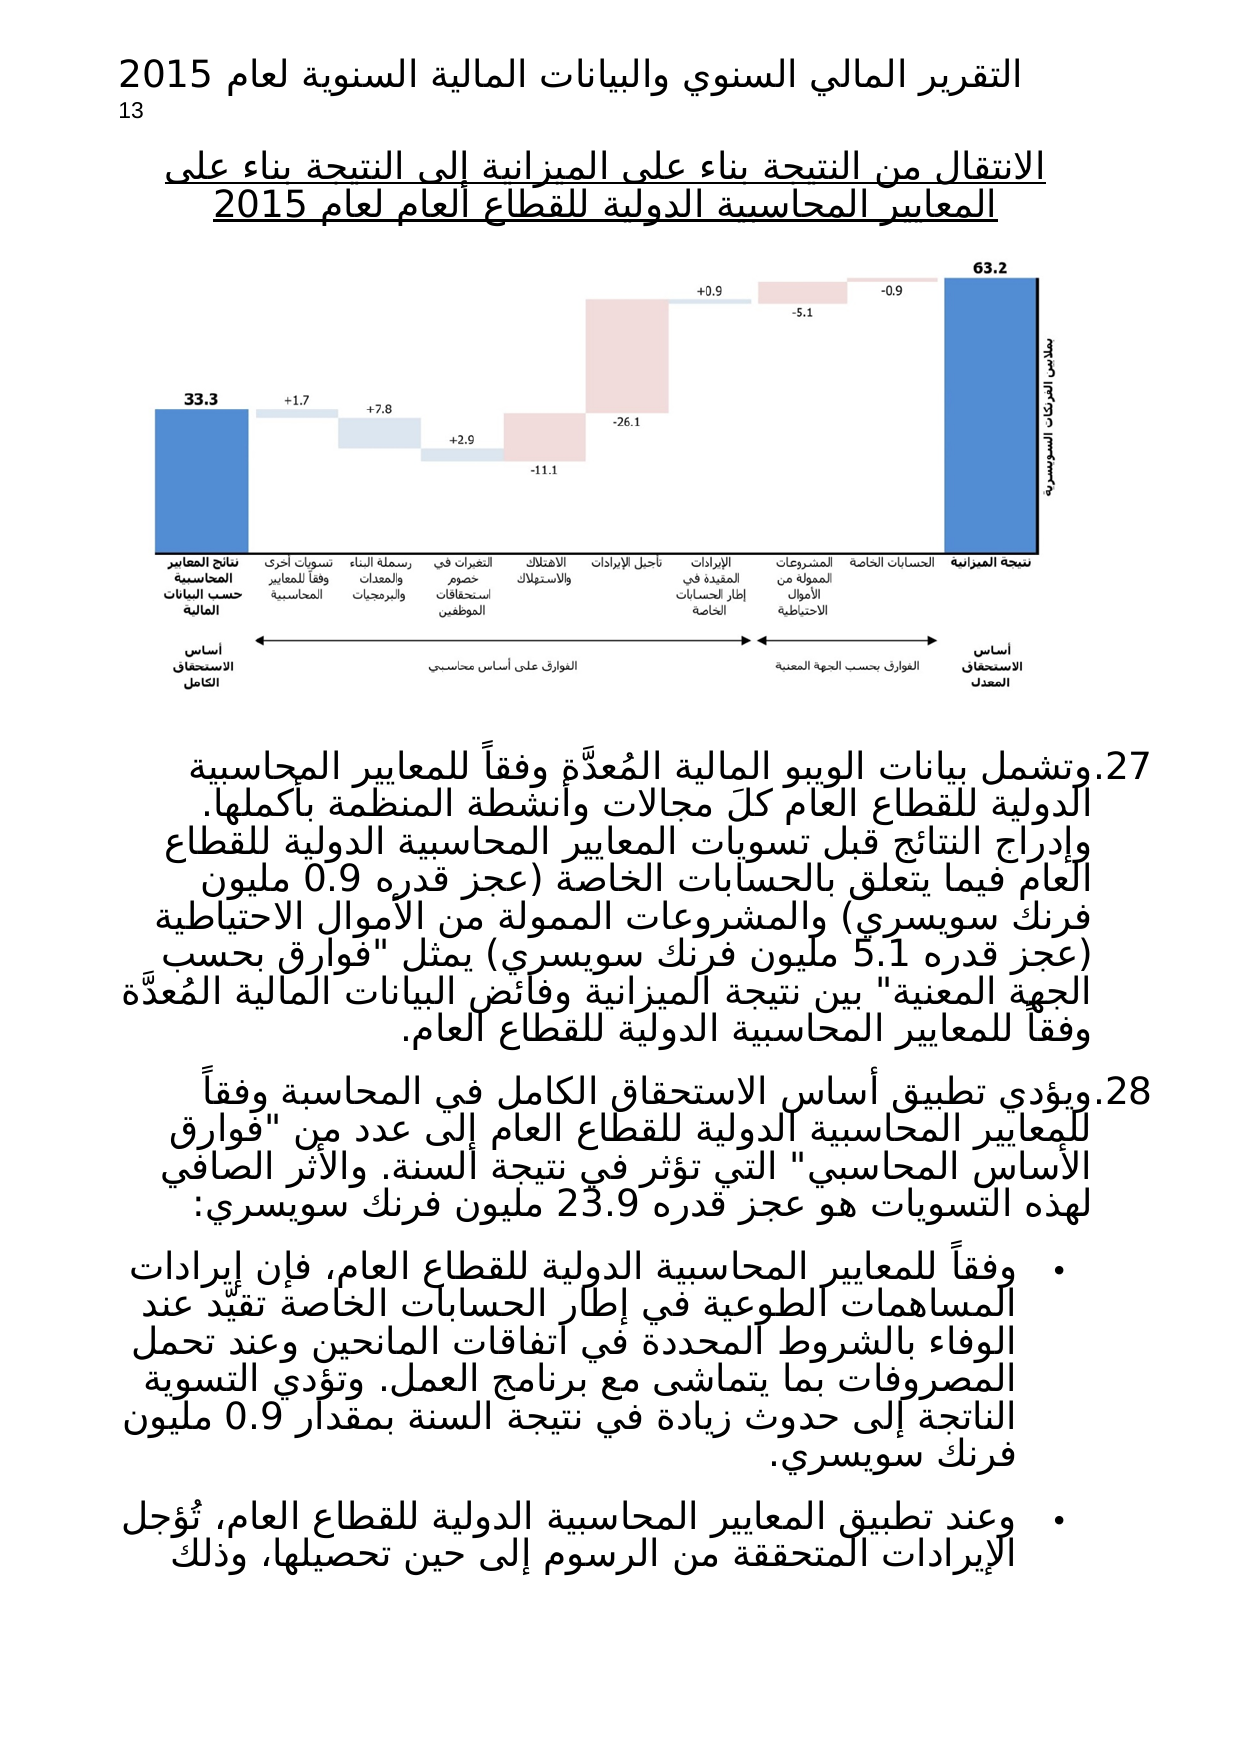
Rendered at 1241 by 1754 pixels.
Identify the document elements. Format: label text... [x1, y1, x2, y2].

text الانتقال من النتيجة بناء على الميزانية إلى النتيجة بناء على المعايير المحاسبية الدولية للقطاع العام لعام 2015 [118, 149, 1092, 224]
list ويؤدي تطبيق أساس الاستحقاق الكامل في المحاسبة وفقاً للمعايير المحاسبية الدولية للقطاع العام إلى عدد من "فوارق الأساس المحاسبي" التي تؤثر في نتيجة السنة. والأثر الصافي لهذه التسويات هو عجز قدره 23.9 مليون فرنك سويسري: [118, 1074, 1093, 1224]
list وفقاً للمعايير المحاسبية الدولية للقطاع العام، فإن إيرادات المساهمات الطوعية في إطار الحسابات الخاصة تقيّد عند الوفاء بالشروط المحددة في اتفاقات المانحين وعند تحمل المصروفات بما يتماشى مع برنامج العمل. وتؤدي التسوية الناتجة إلى حدوث زيادة في نتيجة السنة بمقدار 0.9 مليون فرنك سويسري. [118, 1249, 1055, 1474]
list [118, 1499, 1055, 1574]
picture [148, 249, 1063, 699]
list وتشمل بيانات الويبو المالية المُعدَّة وفقاً للمعايير المحاسبية الدولية للقطاع العام كلَ مجالات وأنشطة المنظمة بأكملها. وإدراج النتائج قبل تسويات المعايير المحاسبية الدولية للقطاع العام فيما يتعلق بالحسابات الخاصة (عجز قدره 0.9 مليون فرنك سويسري) والمشروعات الممولة من الأموال الاحتياطية (عجز قدره 5.1 مليون فرنك سويسري) يمثل "فوارق بحسب الجهة المعنية" بين نتيجة الميزانية وفائض البيانات المالية المُعدَّة وفقاً للمعايير المحاسبية الدولية للقطاع العام. [118, 749, 1093, 1049]
